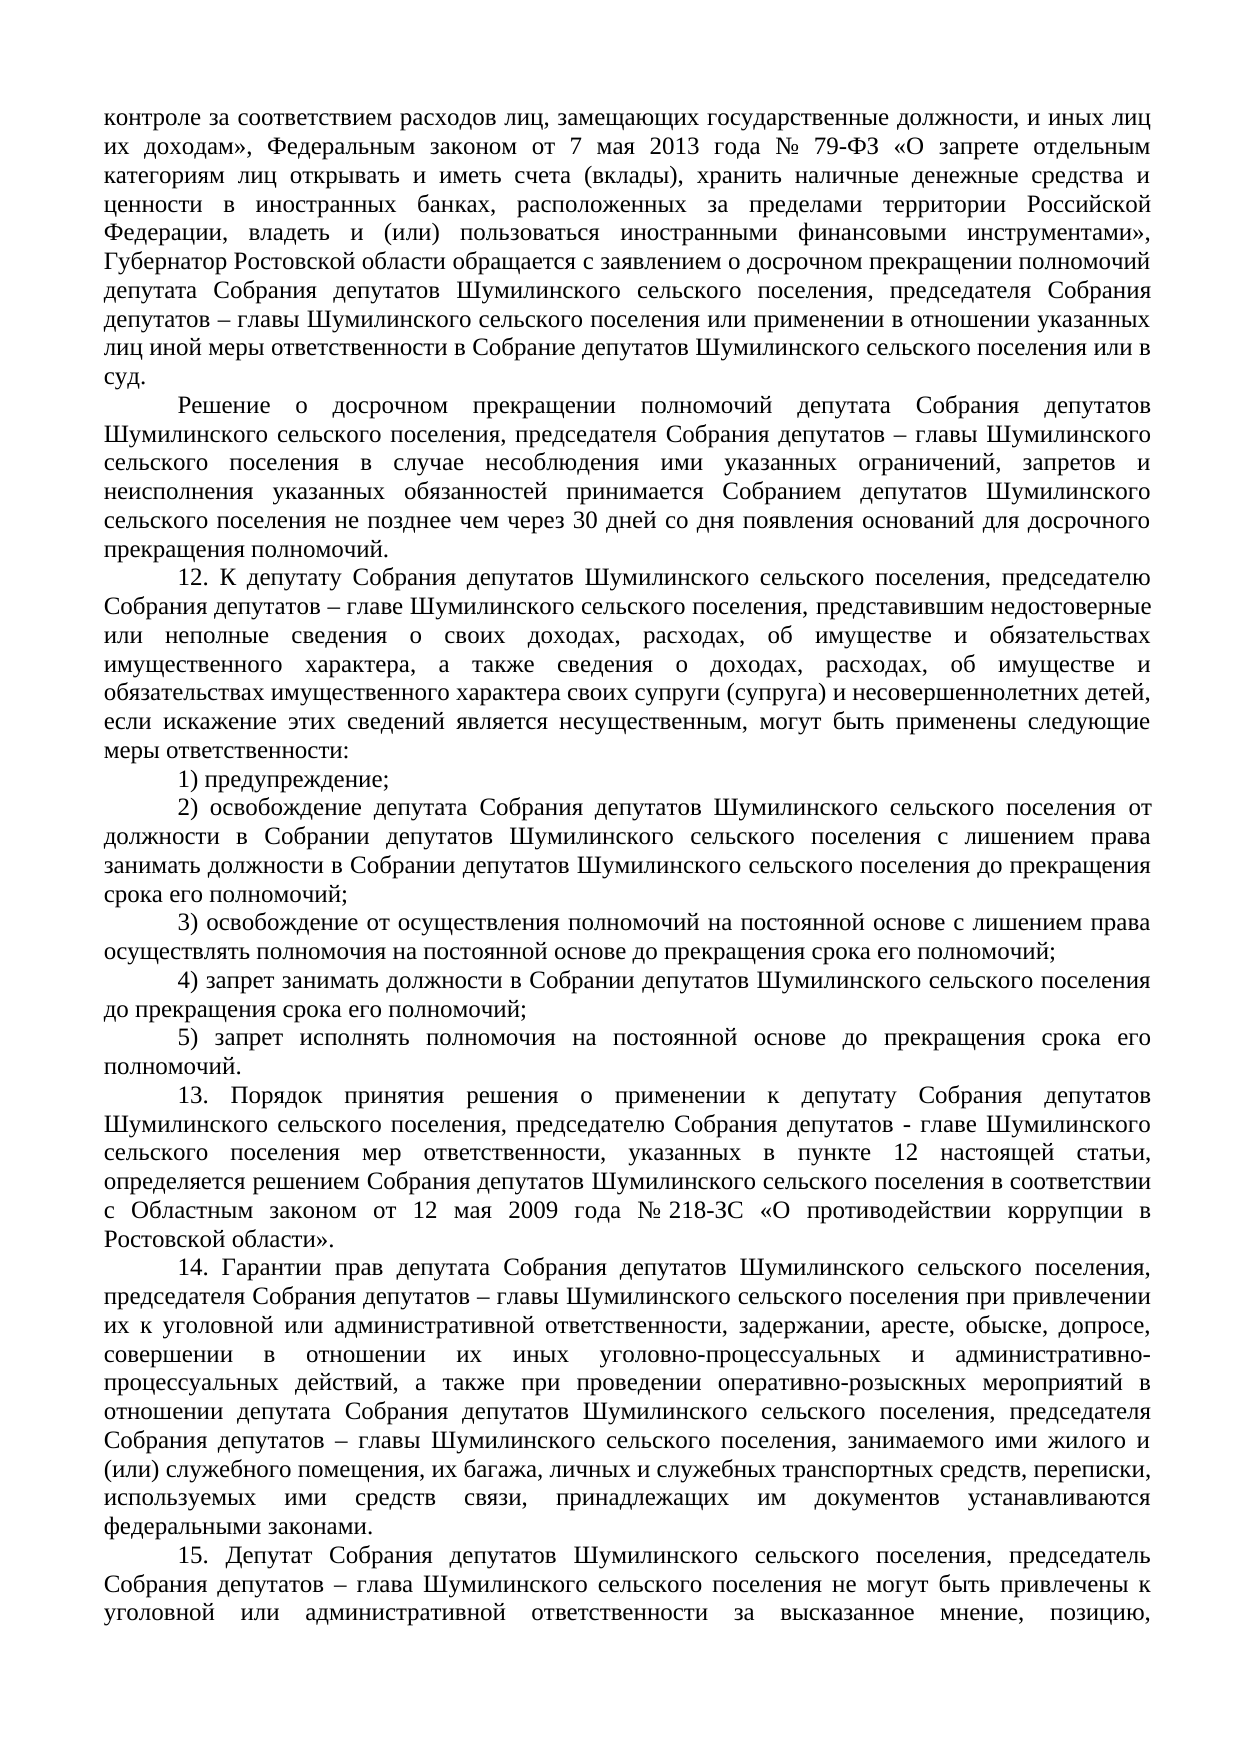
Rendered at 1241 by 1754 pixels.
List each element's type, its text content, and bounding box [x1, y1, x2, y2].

text 3) освобождение от осуществления полномочий на постоянной основе с лишением права осуществлять полномочия на постоянной основе до прекращения срока его полномочий; [103, 907, 1152, 965]
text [103, 102, 1152, 390]
text 1) предупреждение; [103, 764, 1152, 792]
text 4) запрет занимать должности в Собрании депутатов Шумилинского сельского поселения до прекращения срока его полномочий; [103, 965, 1152, 1022]
text 2) освобождение депутата Собрания депутатов Шумилинского сельского поселения от должности в Собрании депутатов Шумилинского сельского поселения с лишением права занимать должности в Собрании депутатов Шумилинского сельского поселения до прекращения срока его полномочий; [103, 792, 1152, 907]
text 5) запрет исполнять полномочия на постоянной основе до прекращения срока его полномочий. [103, 1022, 1152, 1080]
text 14. Гарантии прав депутата Собрания депутатов Шумилинского сельского поселения, председателя Собрания депутатов – главы Шумилинского сельского поселения при привлечении их к уголовной или административной ответственности, задержании, аресте, обыске, допросе, совершении в отношении их иных уголовно-процессуальных и административно-процессуальных действий, а также при проведении оперативно-розыскных мероприятий в отношении депутата Собрания депутатов Шумилинского сельского поселения, председателя Собрания депутатов – главы Шумилинского сельского поселения, занимаемого ими жилого и (или) служебного помещения, их багажа, личных и служебных транспортных средств, переписки, используемых ими средств связи, принадлежащих им документов устанавливаются федеральными законами. [103, 1252, 1152, 1540]
text 12. К депутату Собрания депутатов Шумилинского сельского поселения, председателю Собрания депутатов – главе Шумилинского сельского поселения, представившим недостоверные или неполные сведения о своих доходах, расходах, об имуществе и обязательствах имущественного характера, а также сведения о доходах, расходах, об имуществе и обязательствах имущественного характера своих супруги (супруга) и несовершеннолетних детей, если искажение этих сведений является несущественным, могут быть применены следующие меры ответственности: [103, 562, 1152, 764]
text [103, 1540, 1152, 1626]
text 13. Порядок принятия решения о применении к депутату Собрания депутатов Шумилинского сельского поселения, председателю Собрания депутатов - главе Шумилинского сельского поселения мер ответственности, указанных в пункте 12 настоящей статьи, определяется решением Собрания депутатов Шумилинского сельского поселения в соответствии с Областным законом от 12 мая 2009 года № 218-ЗС «О противодействии коррупции в Ростовской области». [103, 1080, 1152, 1252]
text Решение о досрочном прекращении полномочий депутата Собрания депутатов Шумилинского сельского поселения, председателя Собрания депутатов – главы Шумилинского сельского поселения в случае несоблюдения ими указанных ограничений, запретов и неисполнения указанных обязанностей принимается Собранием депутатов Шумилинского сельского поселения не позднее чем через 30 дней со дня появления оснований для досрочного прекращения полномочий. [103, 390, 1152, 562]
